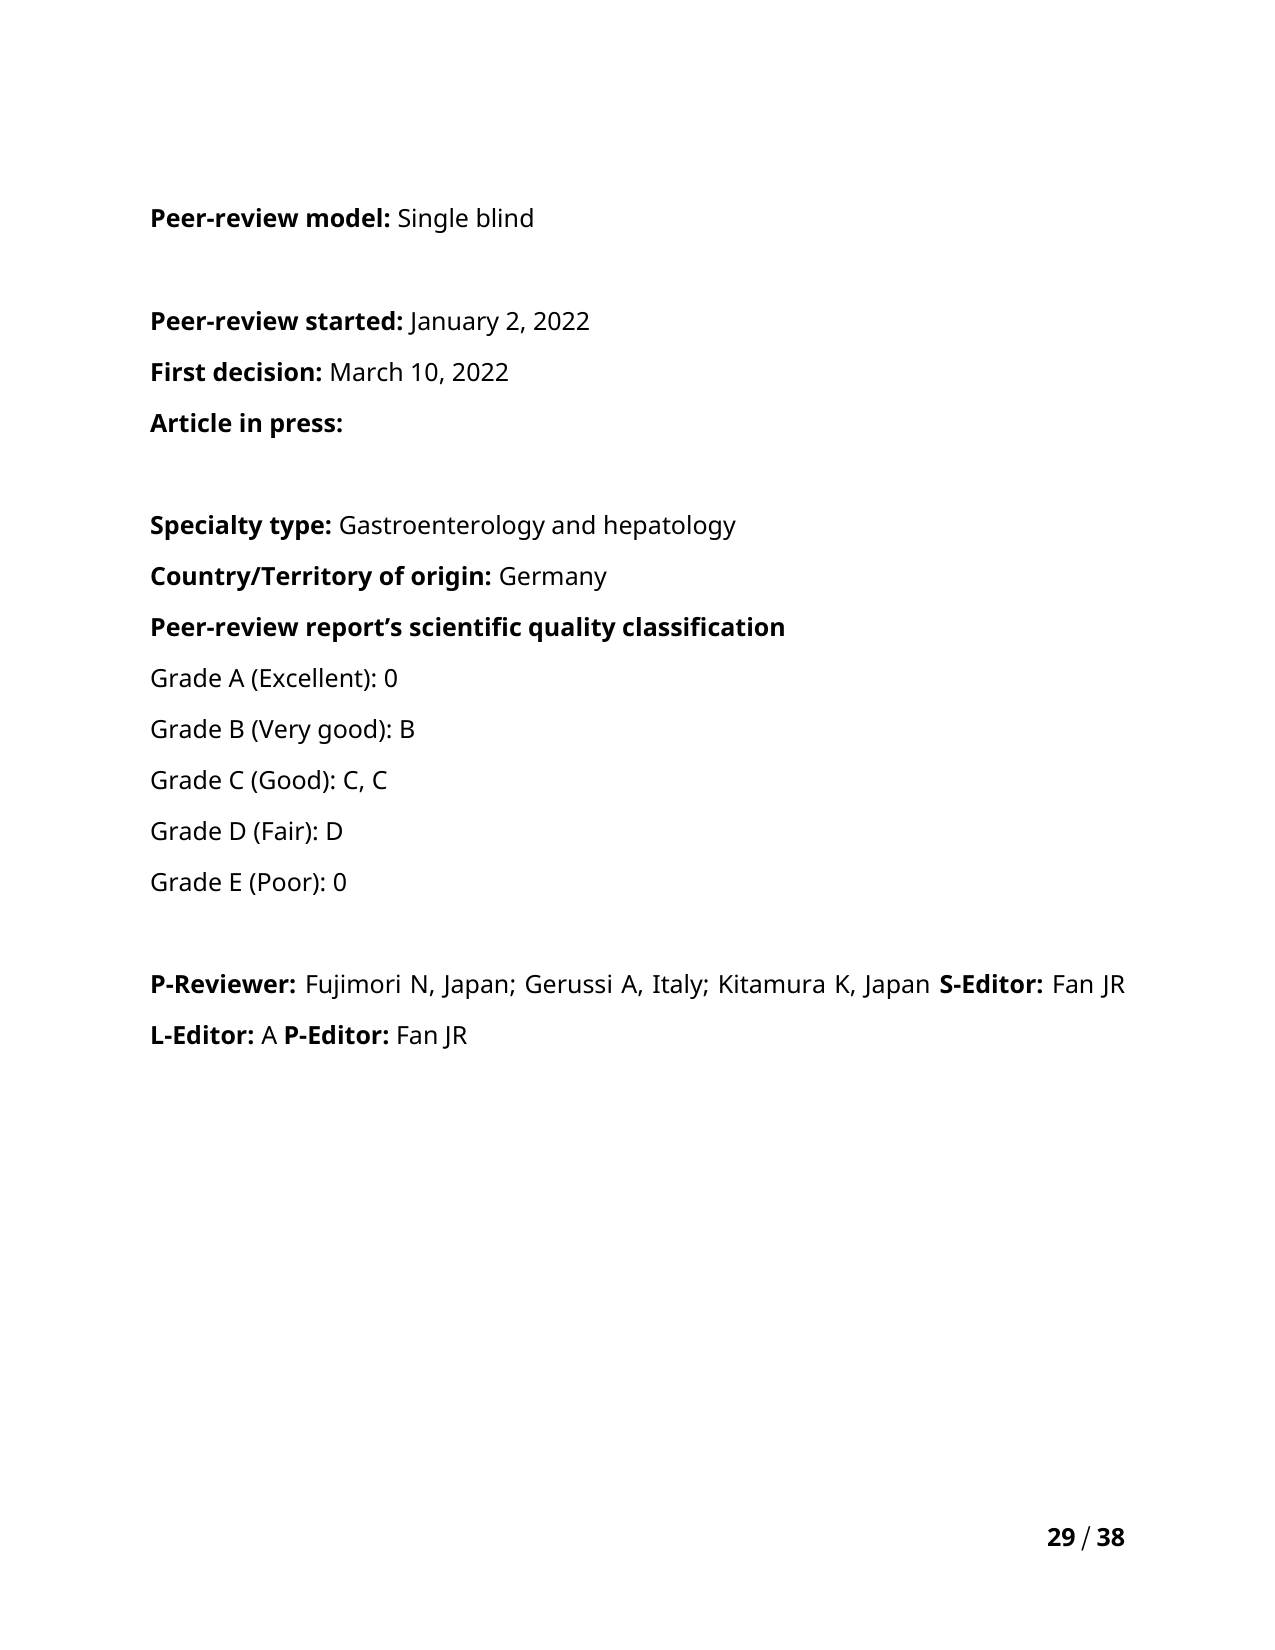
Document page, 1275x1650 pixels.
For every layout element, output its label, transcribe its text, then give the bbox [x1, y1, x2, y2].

text Article in press: [150, 405, 1125, 439]
text Country/Territory of origin: Germany [150, 558, 1125, 592]
text Grade D (Fair): D [150, 813, 1125, 848]
text Peer-review model: Single blind [150, 201, 1125, 235]
text Specialty type: Gastroenterology and hepatology [150, 507, 1125, 541]
text Grade C (Good): C, C [150, 762, 1125, 797]
text Peer-review report’s scientific quality classification [150, 609, 1125, 643]
text P-Reviewer: Fujimori N, Japan; Gerussi A, Italy; Kitamura K, Japan S-Editor: Fan JR L-Editor: A P-Editor: Fan JR [150, 967, 1125, 1052]
text Grade B (Very good): B [150, 711, 1125, 746]
text First decision: March 10, 2022 [150, 354, 1125, 388]
text Grade E (Poor): 0 [150, 864, 1125, 899]
text Peer-review started: January 2, 2022 [150, 303, 1125, 337]
text Grade A (Excellent): 0 [150, 660, 1125, 694]
